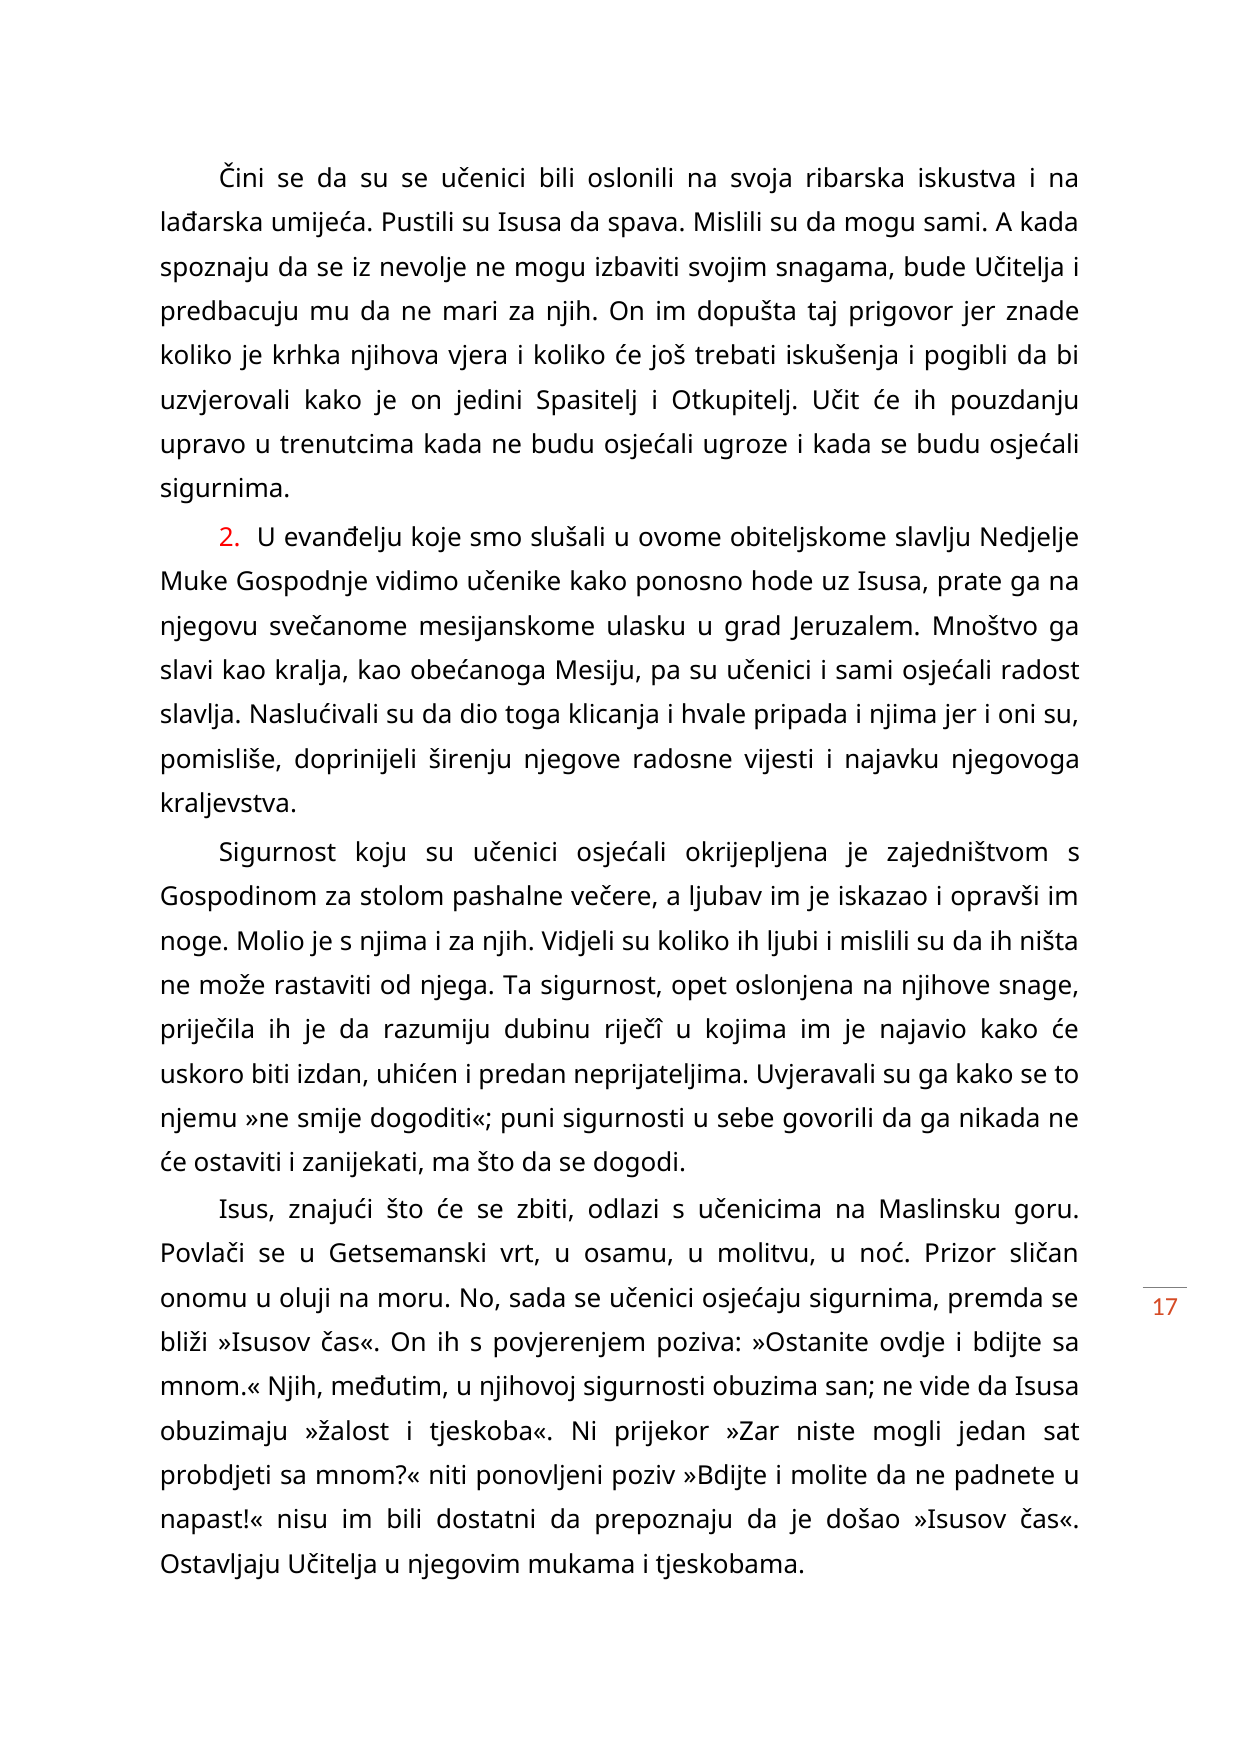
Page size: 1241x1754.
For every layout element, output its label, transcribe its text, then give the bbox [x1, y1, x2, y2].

text 2. U evanđelju koje smo slušali u ovome obiteljskome slavlju Nedjelje Muke Gospodnje vidimo učenike kako ponosno hode uz Isusa, prate ga na njegovu svečanome mesijanskome ulasku u grad Jeruzalem. Mnoštvo ga slavi kao kralja, kao obećanoga Mesiju, pa su učenici i sami osjećali radost slavlja. Naslućivali su da dio toga klicanja i hvale pripada i njima jer i oni su, pomisliše, doprinijeli širenju njegove radosne vijesti i najavku njegovoga kraljevstva. [159, 519, 1081, 820]
text Čini se da su se učenici bili oslonili na svoja ribarska iskustva i na lađarska umijeća. Pustili su Isusa da spava. Mislili su da mogu sami. A kada spoznaju da se iz nevolje ne mogu izbaviti svojim snagama, bude Učitelja i predbacuju mu da ne mari za njih. On im dopušta taj prigovor jer znade koliko je krhka njihova vjera i koliko će još trebati iskušenja i pogibli da bi uzvjerovali kako je on jedini Spasitelj i Otkupitelj. Učit će ih pouzdanju upravo u trenutcima kada ne budu osjećali ugroze i kada se budu osjećali sigurnima. [159, 159, 1081, 506]
text Sigurnost koju su učenici osjećali okrijepljena je zajedništvom s Gospodinom za stolom pashalne večere, a ljubav im je iskazao i opravši im noge. Molio je s njima i za njih. Vidjeli su koliko ih ljubi i mislili su da ih ništa ne može rastaviti od njega. Ta sigurnost, opet oslonjena na njihove snage, priječila ih je da razumiju dubinu riječî u kojima im je najavio kako će uskoro biti izdan, uhićen i predan neprijateljima. Uvjeravali su ga kako se to njemu »ne smije dogoditi«; puni sigurnosti u sebe govorili da ga nikada ne će ostaviti i zanijekati, ma što da se dogodi. [159, 833, 1081, 1179]
text Isus, znajući što će se zbiti, odlazi s učenicima na Maslinsku goru. Povlači se u Getsemanski vrt, u osamu, u molitvu, u noć. Prizor sličan onomu u oluji na moru. No, sada se učenici osjećaju sigurnima, premda se bliži »Isusov čas«. On ih s povjerenjem poziva: »Ostanite ovdje i bdijte sa mnom.« Njih, međutim, u njihovoj sigurnosti obuzima san; ne vide da Isusa obuzimaju »žalost i tjeskoba«. Ni prijekor »Zar niste mogli jedan sat probdjeti sa mnom?« niti ponovljeni poziv »Bdijte i molite da ne padnete u napast!« nisu im bili dostatni da prepoznaju da je došao »Isusov čas«. Ostavljaju Učitelja u njegovim mukama i tjeskobama. [159, 1191, 1081, 1581]
